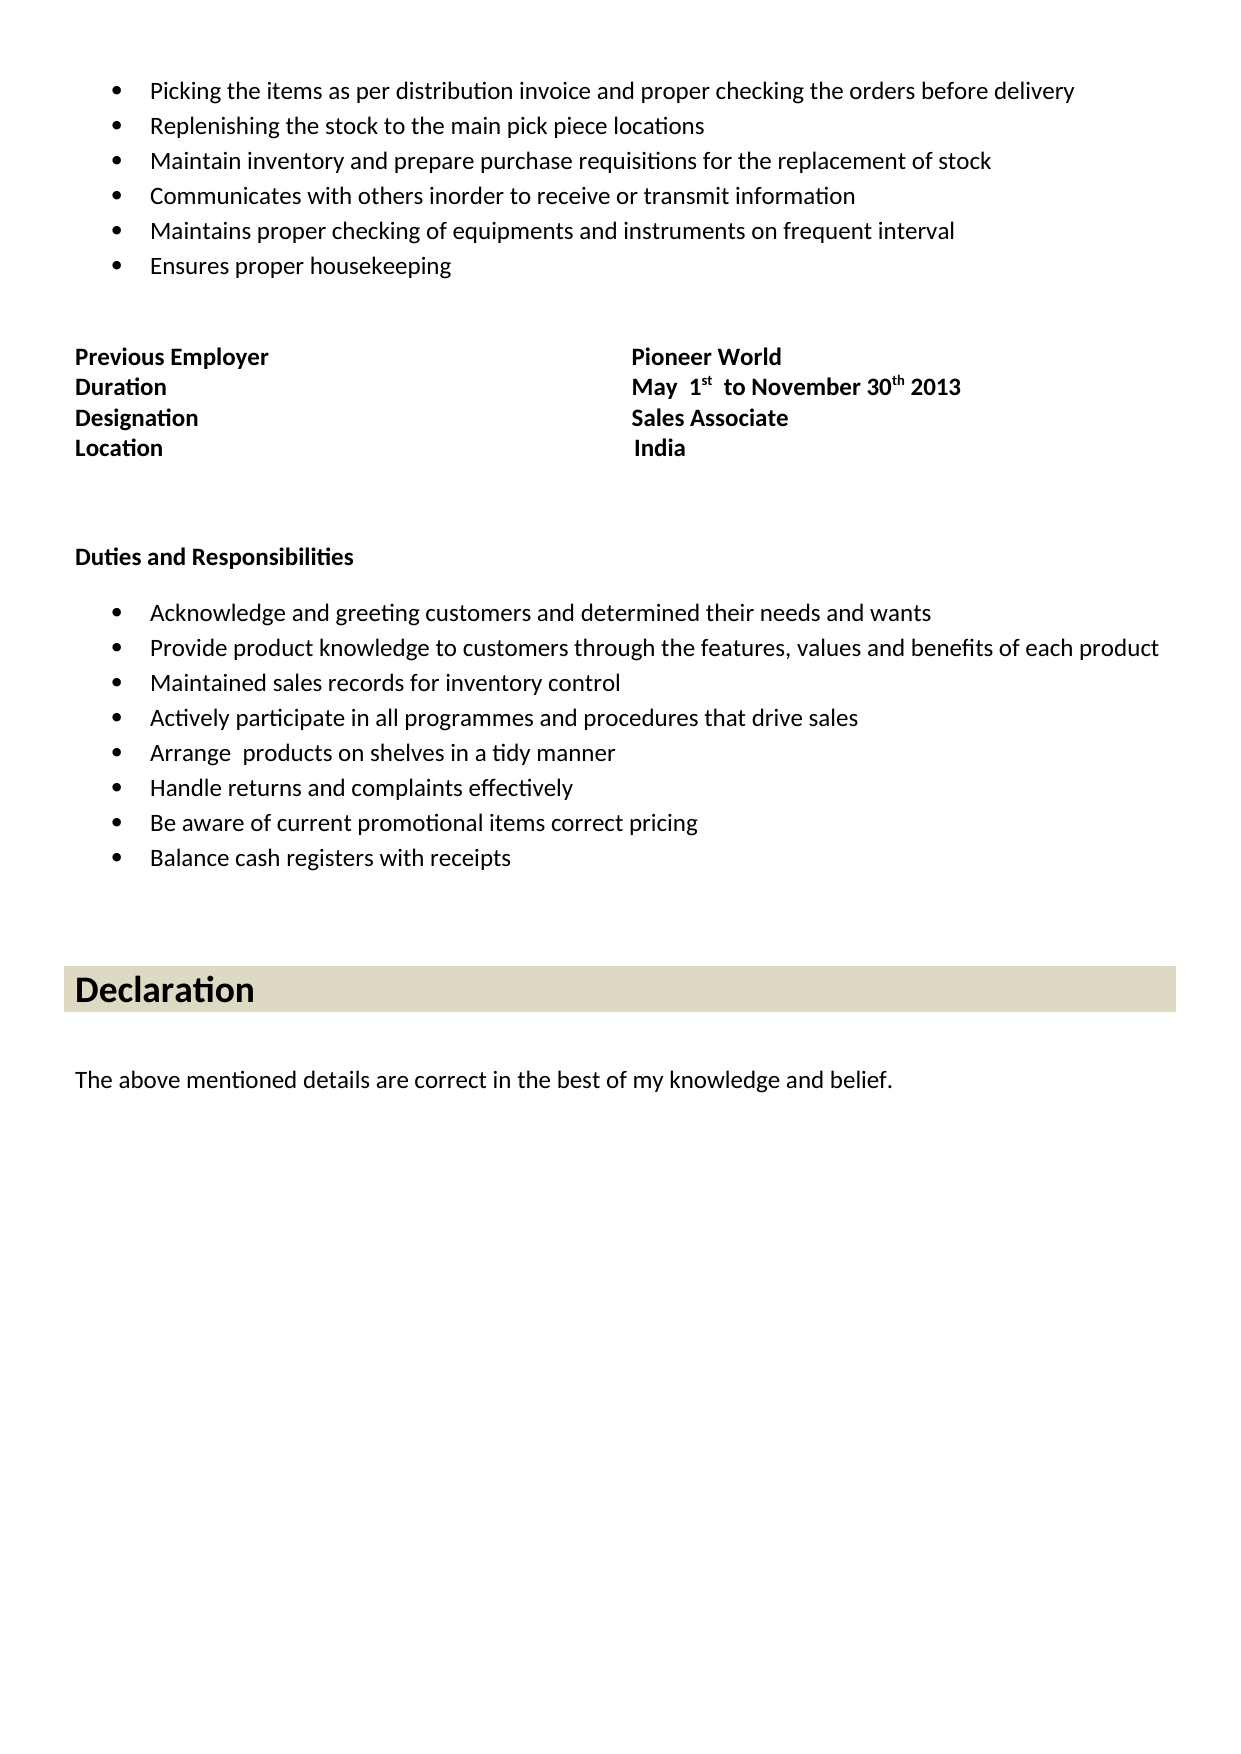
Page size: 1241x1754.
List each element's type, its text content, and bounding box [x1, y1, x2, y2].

list Acknowledge and greeting customers and determined their needs and wants [112, 597, 1165, 628]
list Replenishing the stock to the main pick piece locations [112, 110, 1165, 141]
list Handle returns and complaints effectively [112, 772, 1165, 803]
list Ensures proper housekeeping [112, 250, 1165, 281]
table_header Declaration [64, 966, 1176, 1012]
table_cell May 1st to November 30th 2013 [620, 371, 1176, 402]
table_header Pioneer World [620, 341, 1176, 371]
list Balance cash registers with receipts [112, 842, 1165, 873]
table_cell Duration [64, 371, 620, 402]
table_cell Sales Associate [620, 402, 1176, 432]
list Actively participate in all programmes and procedures that drive sales [112, 702, 1165, 733]
list Maintained sales records for inventory control [112, 667, 1165, 698]
table_cell Designation [64, 402, 620, 432]
list Communicates with others inorder to receive or transmit information [112, 180, 1165, 211]
text Location India [75, 432, 1165, 463]
text Duties and Responsibilities [75, 542, 1165, 572]
table_header Previous Employer [64, 341, 620, 371]
list Maintain inventory and prepare purchase requisitions for the replacement of stock [112, 145, 1165, 176]
list Provide product knowledge to customers through the features, values and benefits of each product [112, 632, 1165, 663]
list Picking the items as per distribution invoice and proper checking the orders before delivery [112, 75, 1165, 106]
list Maintains proper checking of equipments and instruments on frequent interval [112, 215, 1165, 246]
list Arrange products on shelves in a tidy manner [112, 737, 1165, 768]
list Be aware of current promotional items correct pricing [112, 807, 1165, 838]
text The above mentioned details are correct in the best of my knowledge and belief. [75, 1065, 1165, 1095]
